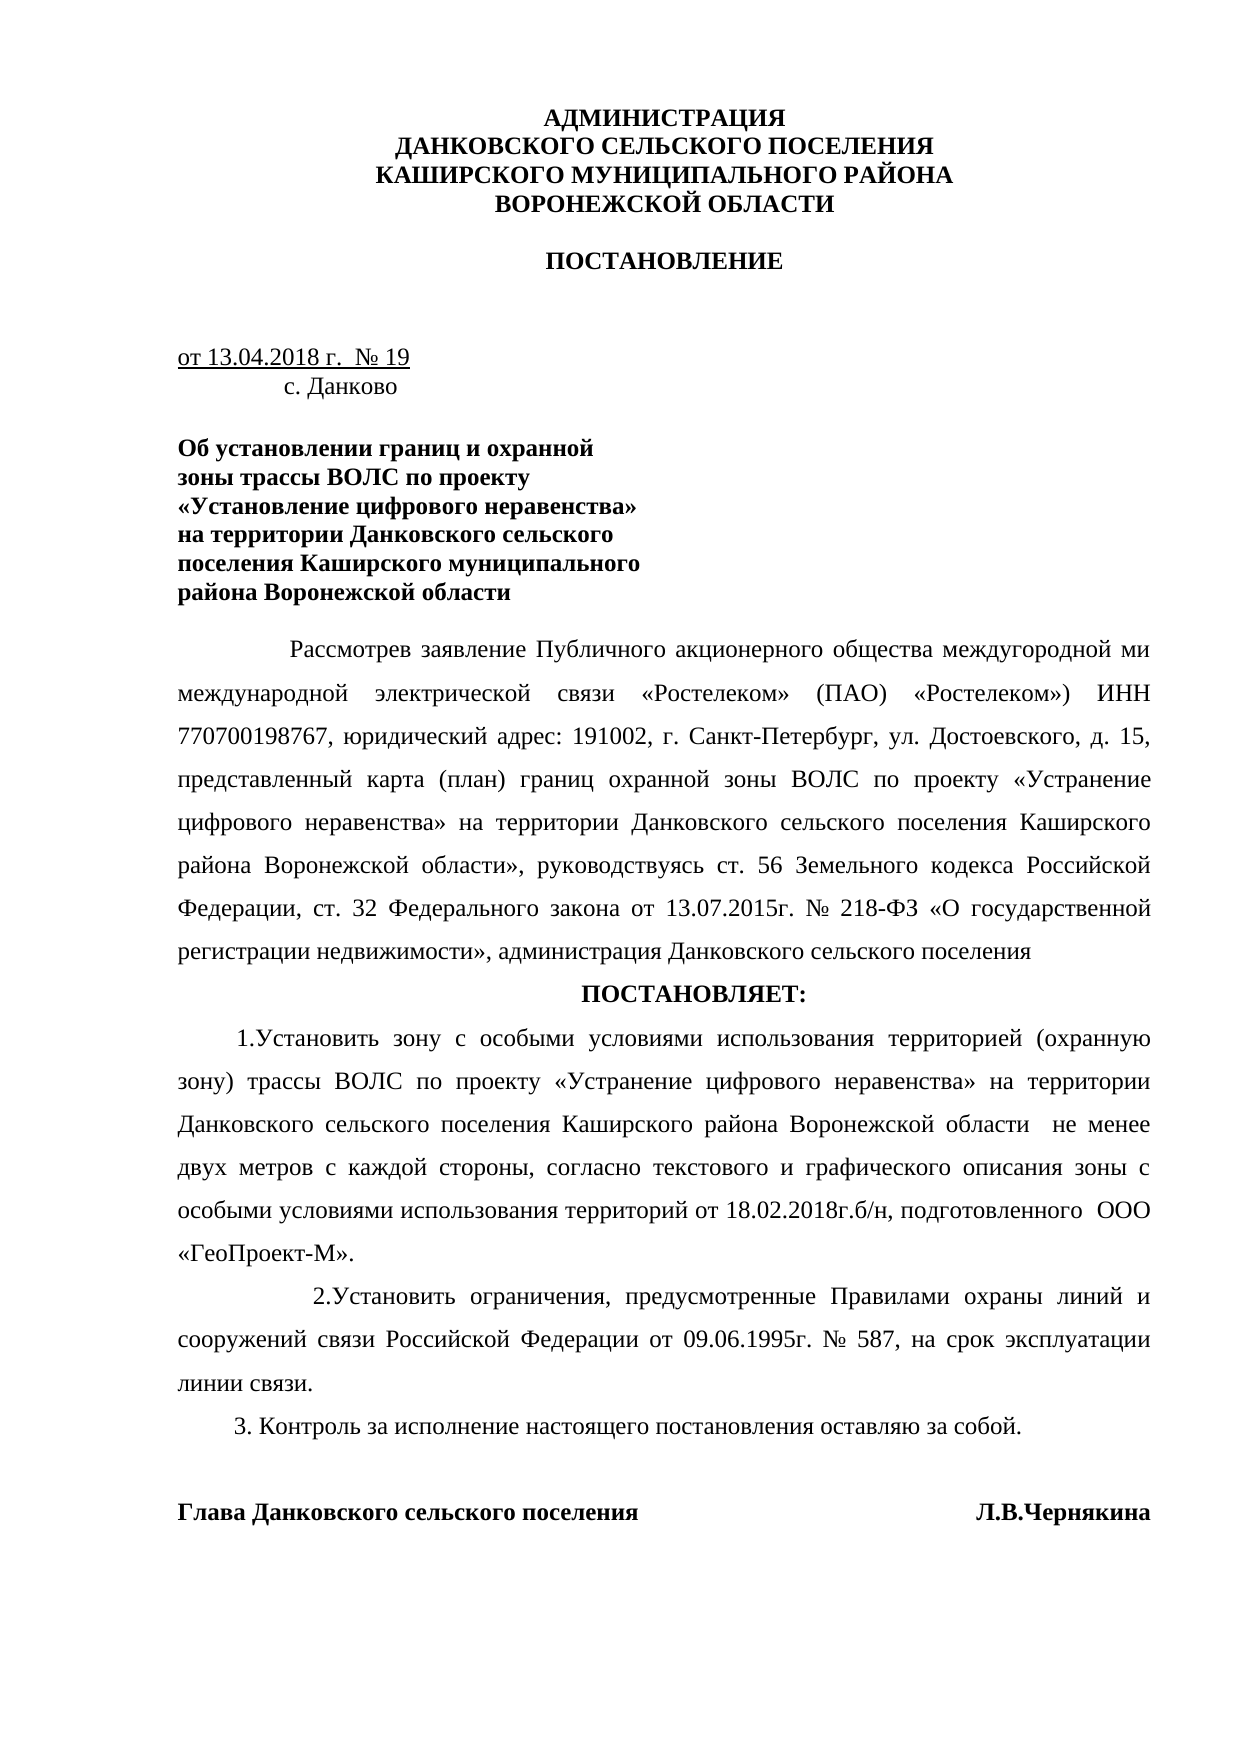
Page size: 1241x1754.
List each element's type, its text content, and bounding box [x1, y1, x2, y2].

text ДАНКОВСКОГО СЕЛЬСКОГО ПОСЕЛЕНИЯ [177, 131, 1152, 160]
text АДМИНИСТРАЦИЯ [177, 103, 1152, 131]
text Глава Данковского сельского поселения Л.В.Чернякина [177, 1497, 1152, 1526]
text района Воронежской области [177, 577, 1152, 606]
text 3. Контроль за исполнение настоящего постановления оставляю за собой. [177, 1411, 1152, 1439]
text ПОСТАНОВЛЕНИЕ [177, 246, 1152, 275]
text на территории Данковского сельского [177, 519, 1152, 548]
text ВОРОНЕЖСКОЙ ОБЛАСТИ [177, 189, 1152, 218]
text Рассмотрев заявление Публичного акционерного общества междугородной ми международной электрической связи «Ростелеком» (ПАО) «Ростелеком») ИНН 770700198767, юридический адрес: 191002, г. Санкт-Петербург, ул. Достоевского, д. 15, представленный карта (план) границ охранной зоны ВОЛС по проекту «Устранение цифрового неравенства» на территории Данковского сельского поселения Каширского района Воронежской области», руководствуясь ст. 56 Земельного кодекса Российской Федерации, ст. 32 Федерального закона от 13.07.2015г. № 218-ФЗ «О государственной регистрации недвижимости», администрация Данковского сельского поселения [177, 634, 1152, 965]
text с. Данково [177, 371, 1152, 400]
text «Установление цифрового неравенства» [177, 491, 1152, 519]
text 2.Установить ограничения, предусмотренные Правилами охраны линий и сооружений связи Российской Федерации от 09.06.1995г. № 587, на срок эксплуатации линии связи. [177, 1281, 1152, 1396]
text ПОСТАНОВЛЯЕТ: [177, 979, 1152, 1008]
text Об установлении границ и охранной [177, 433, 1152, 462]
text 1.Установить зону с особыми условиями использования территорией (охранную зону) трассы ВОЛС по проекту «Устранение цифрового неравенства» на территории Данковского сельского поселения Каширского района Воронежской области не менее двух метров с каждой стороны, согласно текстового и графического описания зоны с особыми условиями использования территорий от 18.02.2018г.б/н, подготовленного ООО «ГеоПроект-М». [177, 1023, 1152, 1267]
text поселения Каширского муниципального [177, 548, 1152, 577]
text КАШИРСКОГО МУНИЦИПАЛЬНОГО РАЙОНА [177, 160, 1152, 189]
text зоны трассы ВОЛС по проекту [177, 462, 1152, 491]
text от 13.04.2018 г. № 19 [177, 342, 1152, 371]
